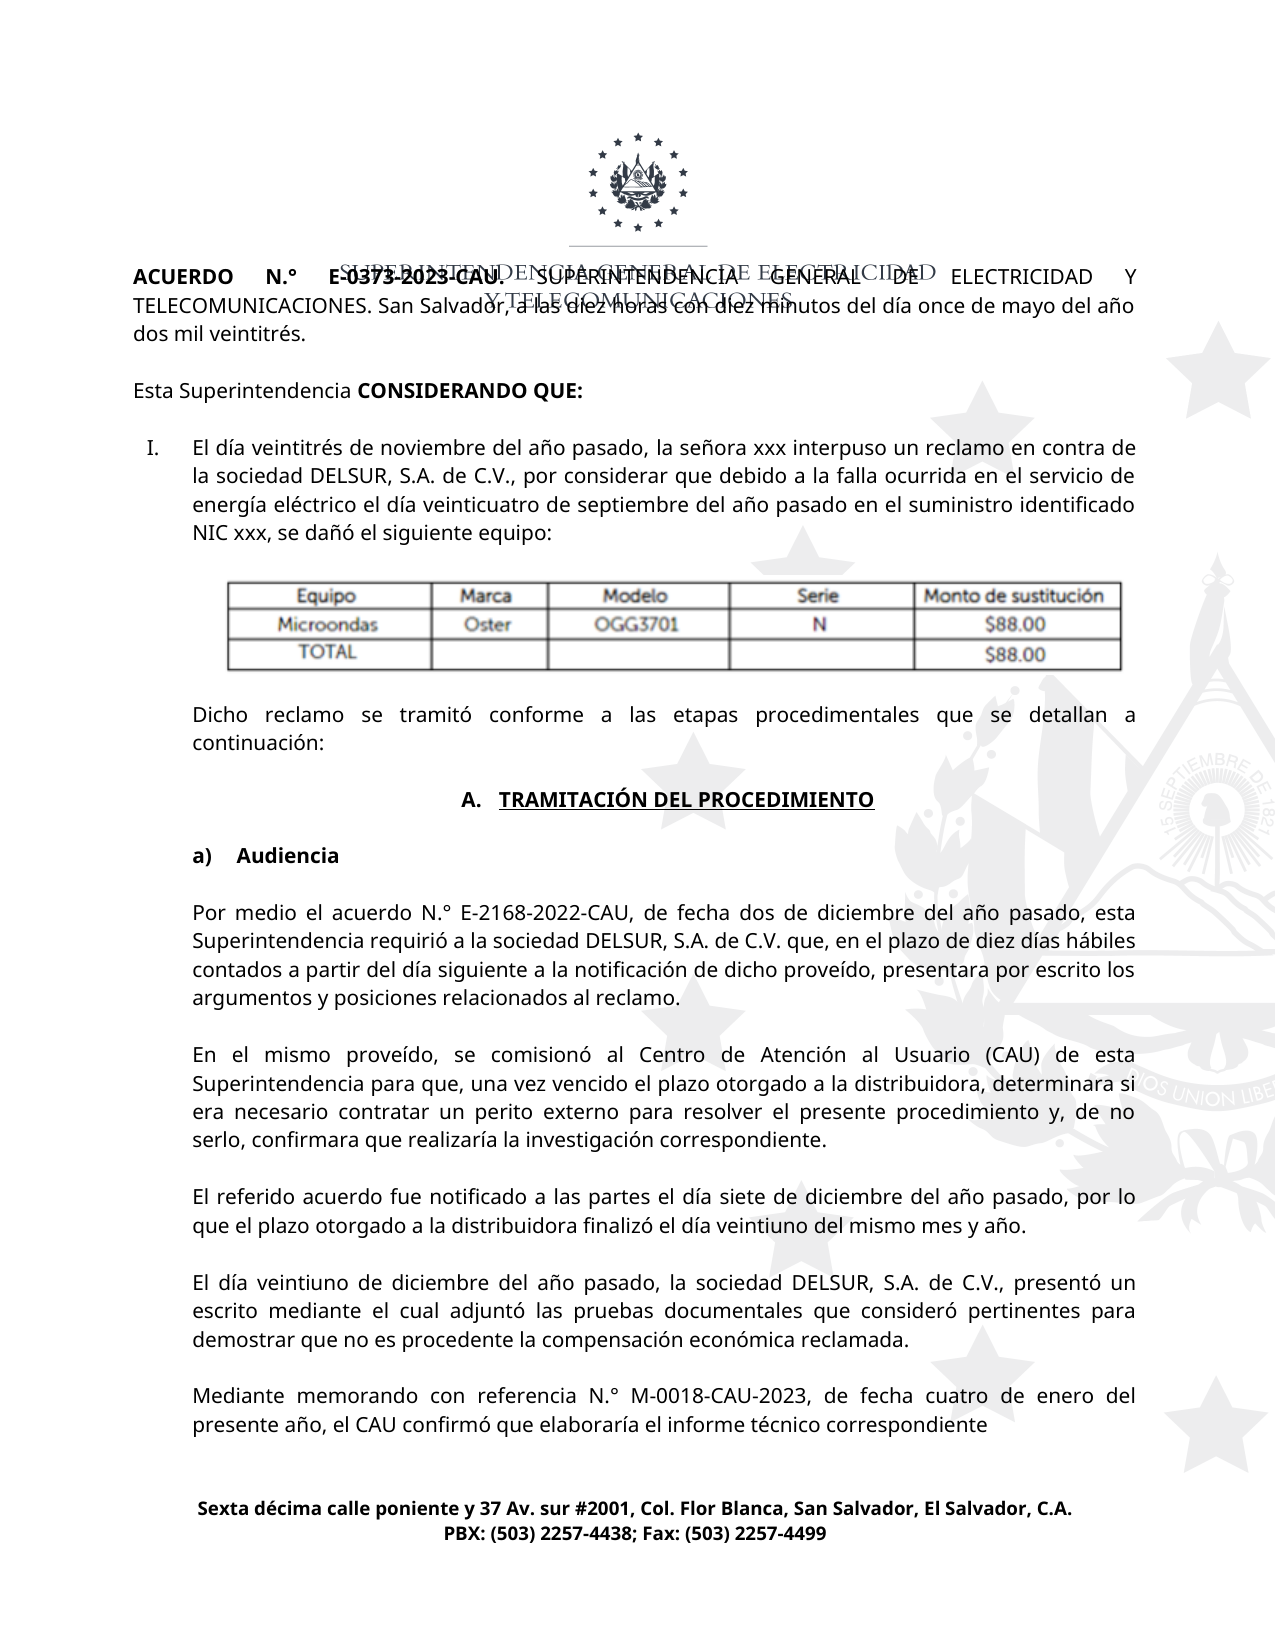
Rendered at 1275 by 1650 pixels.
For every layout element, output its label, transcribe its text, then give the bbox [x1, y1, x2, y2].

list El día veintiuno de diciembre del año pasado, la sociedad DELSUR, S.A. de C.V., presentó un escrito mediante el cual adjuntó las pruebas documentales que consideró pertinentes para demostrar que no es procedente la compensación económica reclamada. [192, 1268, 1137, 1353]
list Dicho reclamo se tramitó conforme a las etapas procedimentales que se detallan a continuación: [192, 700, 1137, 757]
list Por medio el acuerdo N.° E-2168-2022-CAU, de fecha dos de diciembre del año pasado, esta Superintendencia requirió a la sociedad DELSUR, S.A. de C.V. que, en el plazo de diez días hábiles contados a partir del día siguiente a la notificación de dicho proveído, presentara por escrito los argumentos y posiciones relacionados al reclamo. [192, 898, 1137, 1012]
list El día veintitrés de noviembre del año pasado, la señora xxx interpuso un reclamo en contra de la sociedad DELSUR, S.A. de C.V., por considerar que debido a la falla ocurrida en el servicio de energía eléctrico el día veinticuatro de septiembre del año pasado en el suministro identificado NIC xxx, se dañó el siguiente equipo: [147, 433, 1137, 547]
text Esta Superintendencia CONSIDERANDO QUE: [133, 376, 1137, 405]
list El referido acuerdo fue notificado a las partes el día siete de diciembre del año pasado, por lo que el plazo otorgado a la distribuidora finalizó el día veintiuno del mismo mes y año. [192, 1182, 1137, 1239]
list Mediante memorando con referencia N.° M-0018-CAU-2023, de fecha cuatro de enero del presente año, el CAU confirmó que elaboraría el informe técnico correspondiente [192, 1382, 1137, 1438]
list TRAMITACIÓN DEL PROCEDIMIENTO [199, 785, 1137, 813]
list En el mismo proveído, se comisionó al Centro de Atención al Usuario (CAU) de esta Superintendencia para que, una vez vencido el plazo otorgado a la distribuidora, determinara si era necesario contratar un perito externo para resolver el presente procedimiento y, de no serlo, confirmara que realizaría la investigación correspondiente. [192, 1040, 1137, 1154]
text ACUERDO N.° E-0373-2023-CAU. SUPERINTENDENCIA GENERAL DE ELECTRICIDAD Y TELECOMUNICACIONES. San Salvador, a las diez horas con diez minutos del día once de mayo del año dos mil veintitrés. [133, 262, 1137, 348]
picture [0, 71, 1275, 1650]
list Audiencia [192, 841, 1137, 870]
